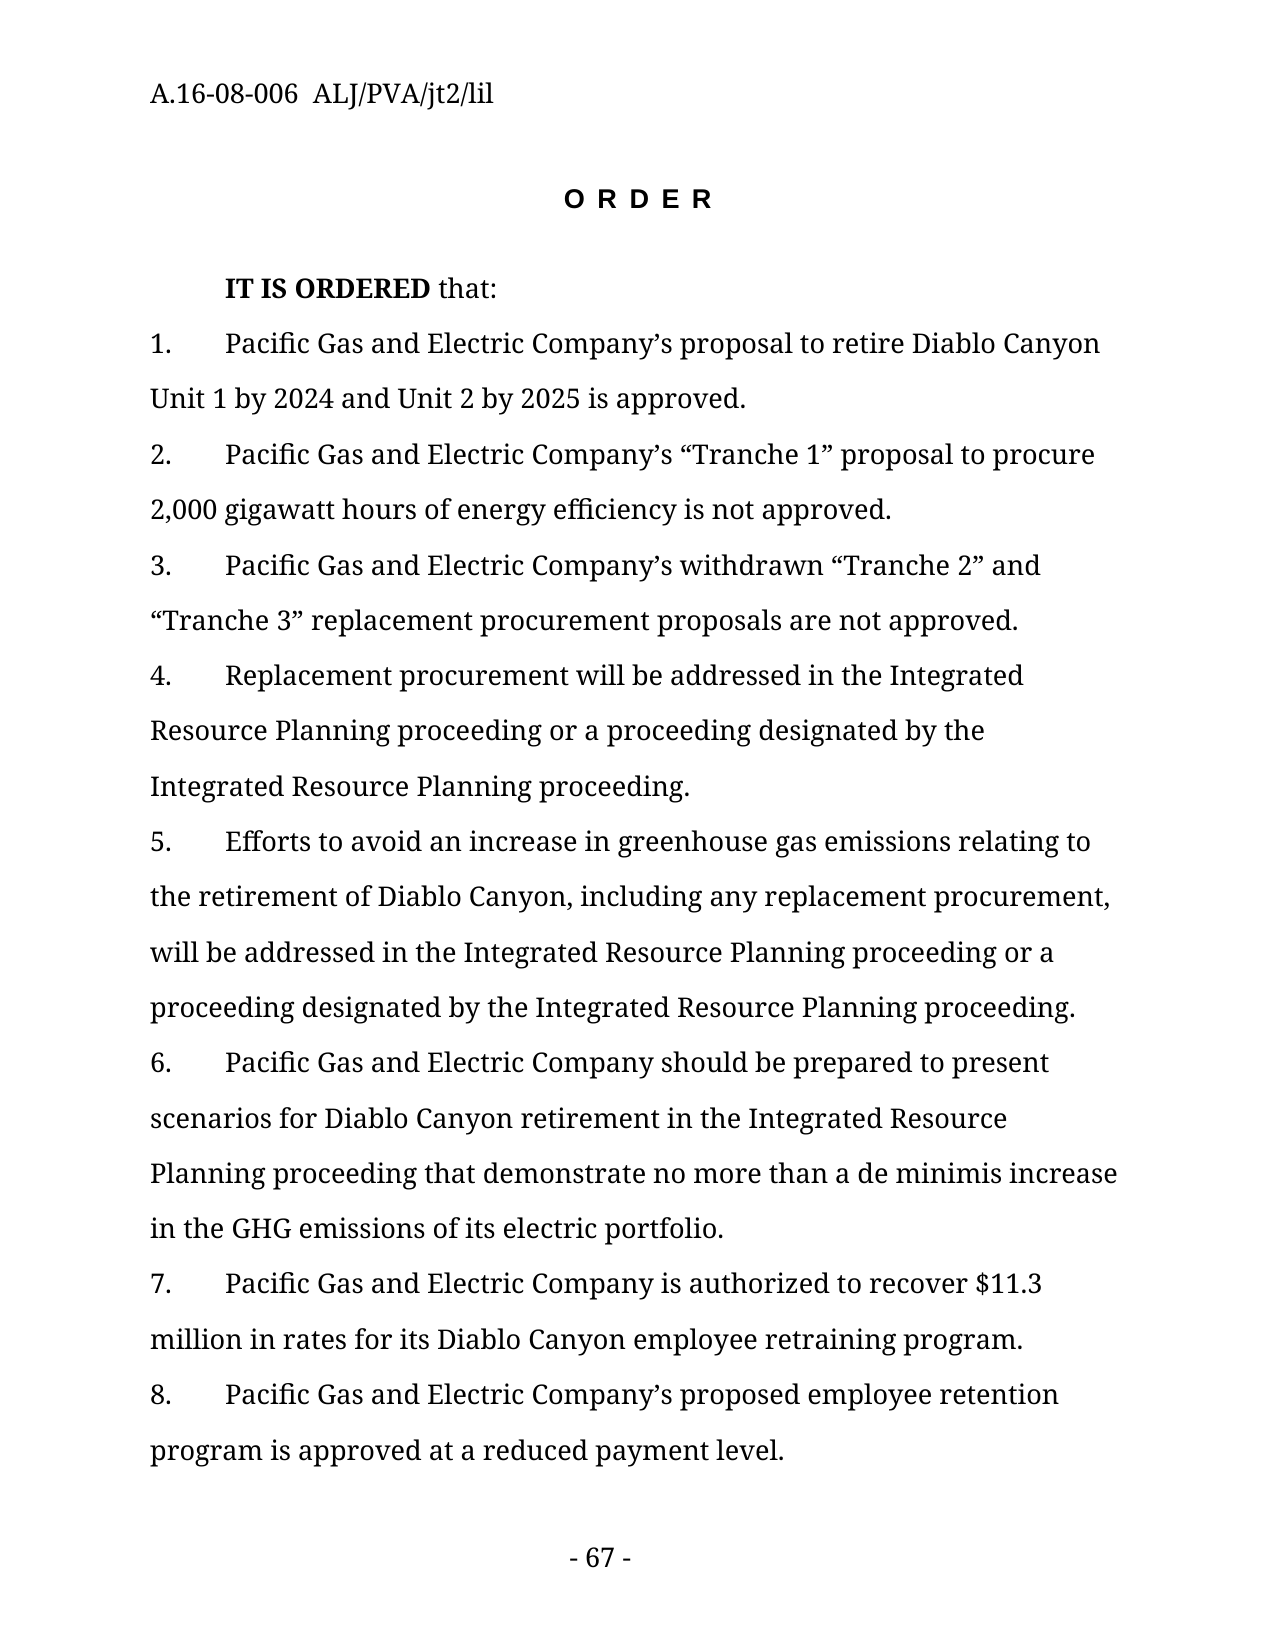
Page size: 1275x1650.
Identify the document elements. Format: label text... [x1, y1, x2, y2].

list Pacific Gas and Electric Company’s proposal to retire Diablo Canyon Unit 1 by 2024 and Unit 2 by 2025 is approved. [150, 325, 1125, 417]
list Replacement procurement will be addressed in the Integrated Resource Planning proceeding or a proceeding designated by the Integrated Resource Planning proceeding. [150, 657, 1125, 804]
text IT IS ORDERED that: [150, 269, 1125, 306]
list Pacific Gas and Electric Company’s proposed employee retention program is approved at a reduced payment level. [150, 1376, 1125, 1468]
list Pacific Gas and Electric Company is authorized to recover $11.3 million in rates for its Diablo Canyon employee retraining program. [150, 1265, 1125, 1357]
text ORDER [150, 183, 1125, 214]
list Pacific Gas and Electric Company should be prepared to present scenarios for Diablo Canyon retirement in the Integrated Resource Planning proceeding that demonstrate no more than a de minimis increase in the GHG emissions of its electric portfolio. [150, 1044, 1125, 1247]
list Pacific Gas and Electric Company’s withdrawn “Tranche 2” and “Tranche 3” replacement procurement proposals are not approved. [150, 546, 1125, 638]
list Efforts to avoid an increase in greenhouse gas emissions relating to the retirement of Diablo Canyon, including any replacement procurement, will be addressed in the Integrated Resource Planning proceeding or a proceeding designated by the Integrated Resource Planning proceeding. [150, 822, 1125, 1025]
list Pacific Gas and Electric Company’s “Tranche 1” proposal to procure 2,000 gigawatt hours of energy efficiency is not approved. [150, 435, 1125, 527]
